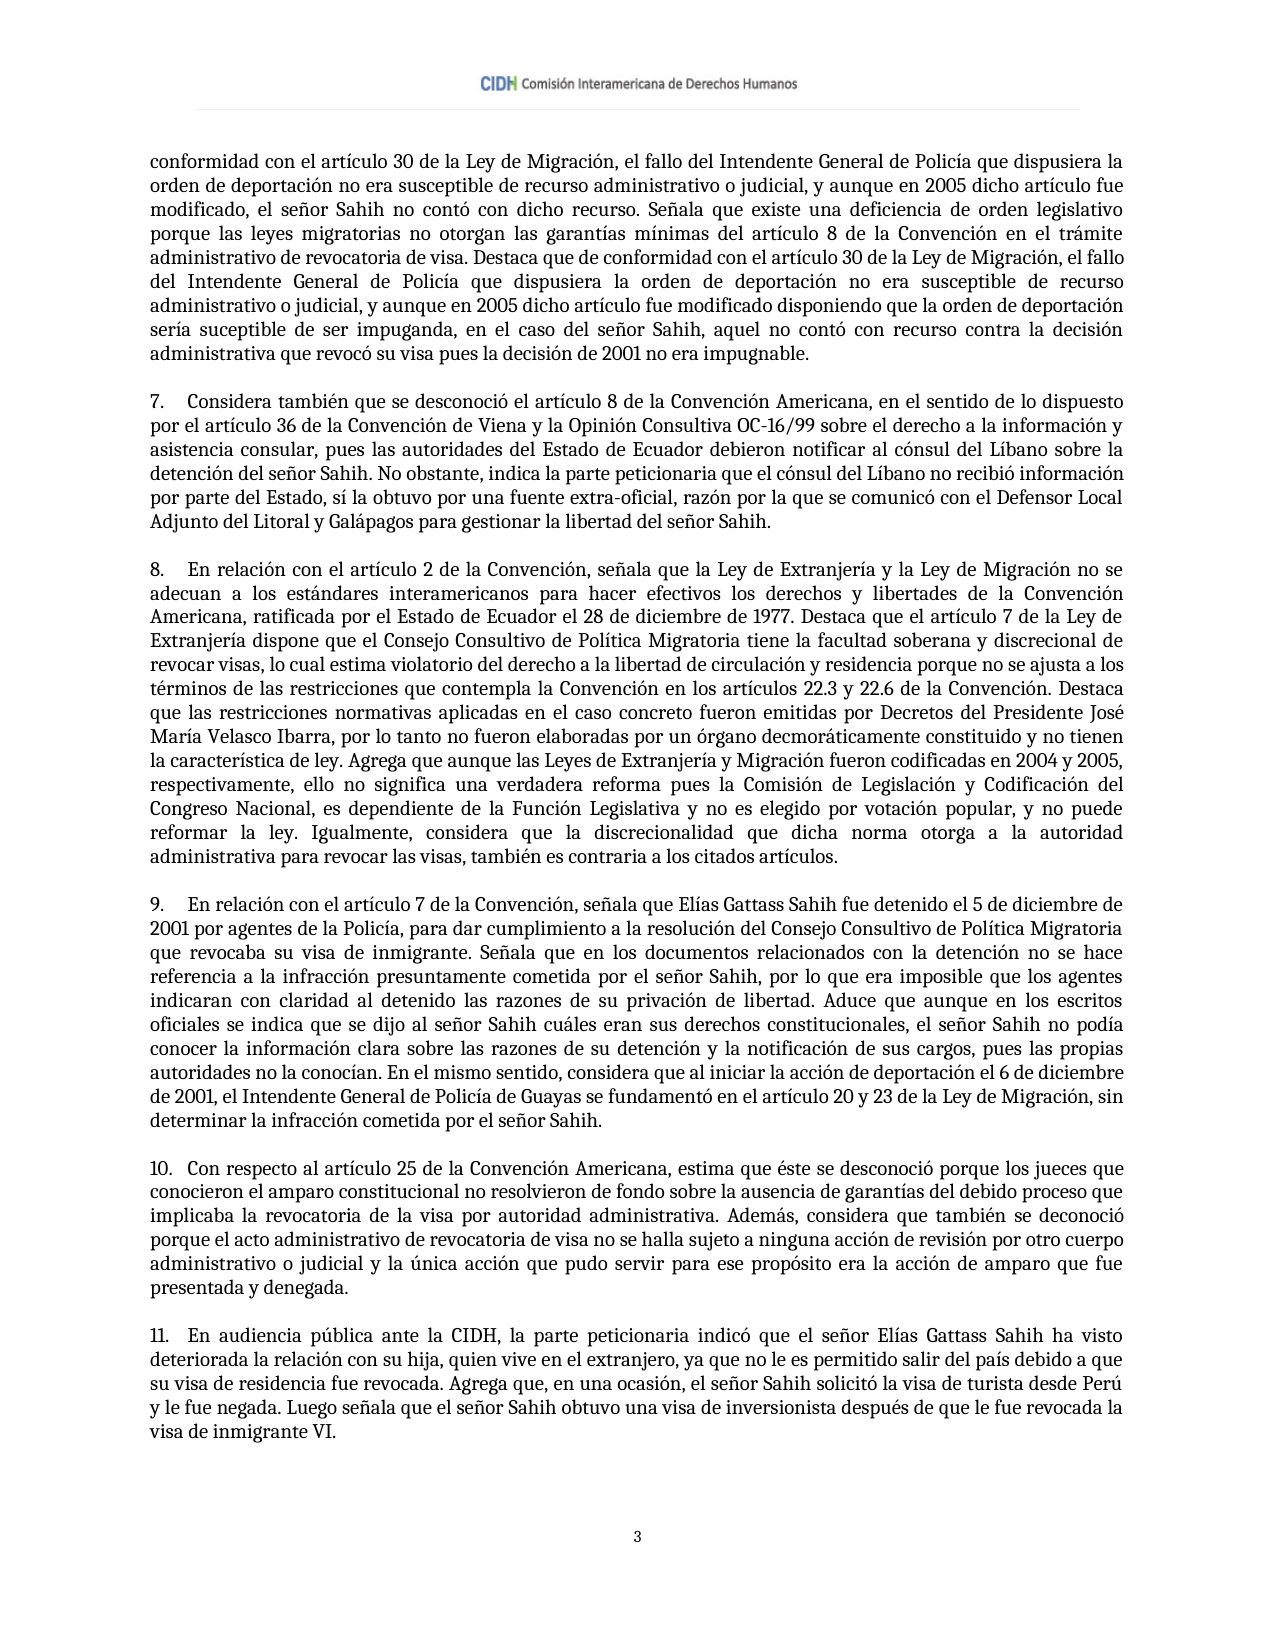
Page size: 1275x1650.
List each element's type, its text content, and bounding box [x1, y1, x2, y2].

list En relación con el artículo 7 de la Convención, señala que Elías Gattass Sahih fue detenido el 5 de diciembre de 2001 por agentes de la Policía, para dar cumplimiento a la resolución del Consejo Consultivo de Política Migratoria que revocaba su visa de inmigrante. Señala que en los documentos relacionados con la detención no se hace referencia a la infracción presuntamente cometida por el señor Sahih, por lo que era imposible que los agentes indicaran con claridad al detenido las razones de su privación de libertad. Aduce que aunque en los escritos oficiales se indica que se dijo al señor Sahih cuáles eran sus derechos constitucionales, el señor Sahih no podía conocer la información clara sobre las razones de su detención y la notificación de sus cargos, pues las propias autoridades no la conocían. En el mismo sentido, considera que al iniciar la acción de deportación el 6 de diciembre de 2001, el Intendente General de Policía de Guayas se fundamentó en el artículo 20 y 23 de la Ley de Migración, sin determinar la infracción cometida por el señor Sahih. [150, 893, 1125, 1132]
list Con respecto al artículo 25 de la Convención Americana, estima que éste se desconoció porque los jueces que conocieron el amparo constitucional no resolvieron de fondo sobre la ausencia de garantías del debido proceso que implicaba la revocatoria de la visa por autoridad administrativa. Además, considera que también se deconoció porque el acto administrativo de revocatoria de visa no se halla sujeto a ninguna acción de revisión por otro cuerpo administrativo o judicial y la única acción que pudo servir para ese propósito era la acción de amparo que fue presentada y denegada. [150, 1156, 1125, 1300]
picture [475, 75, 800, 93]
list Considera también que se desconoció el artículo 8 de la Convención Americana, en el sentido de lo dispuesto por el artículo 36 de la Convención de Viena y la Opinión Consultiva OC-16/99 sobre el derecho a la información y asistencia consular, pues las autoridades del Estado de Ecuador debieron notificar al cónsul del Líbano sobre la detención del señor Sahih. No obstante, indica la parte peticionaria que el cónsul del Líbano no recibió información por parte del Estado, sí la obtuvo por una fuente extra-oficial, razón por la que se comunicó con el Defensor Local Adjunto del Litoral y Galápagos para gestionar la libertad del señor Sahih. [150, 389, 1125, 533]
list En audiencia pública ante la CIDH, la parte peticionaria indicó que el señor Elías Gattass Sahih ha visto deteriorada la relación con su hija, quien vive en el extranjero, ya que no le es permitido salir del país debido a que su visa de residencia fue revocada. Agrega que, en una ocasión, el señor Sahih solicitó la visa de turista desde Perú y le fue negada. Luego señala que el señor Sahih obtuvo una visa de inversionista después de que le fue revocada la visa de inmigrante VI. [150, 1324, 1125, 1444]
list En relación con el artículo 2 de la Convención, señala que la Ley de Extranjería y la Ley de Migración no se adecuan a los estándares interamericanos para hacer efectivos los derechos y libertades de la Convención Americana, ratificada por el Estado de Ecuador el 28 de diciembre de 1977. Destaca que el artículo 7 de la Ley de Extranjería dispone que el Consejo Consultivo de Política Migratoria tiene la facultad soberana y discrecional de revocar visas, lo cual estima violatorio del derecho a la libertad de circulación y residencia porque no se ajusta a los términos de las restricciones que contempla la Convención en los artículos 22.3 y 22.6 de la Convención. Destaca que las restricciones normativas aplicadas en el caso concreto fueron emitidas por Decretos del Presidente José María Velasco Ibarra, por lo tanto no fueron elaboradas por un órgano decmoráticamente constituido y no tienen la característica de ley. Agrega que aunque las Leyes de Extranjería y Migración fueron codificadas en 2004 y 2005, respectivamente, ello no significa una verdadera reforma pues la Comisión de Legislación y Codificación del Congreso Nacional, es dependiente de la Función Legislativa y no es elegido por votación popular, y no puede reformar la ley. Igualmente, considera que la discrecionalidad que dicha norma otorga a la autoridad administrativa para revocar las visas, también es contraria a los citados artículos. [150, 557, 1125, 869]
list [150, 150, 1125, 366]
